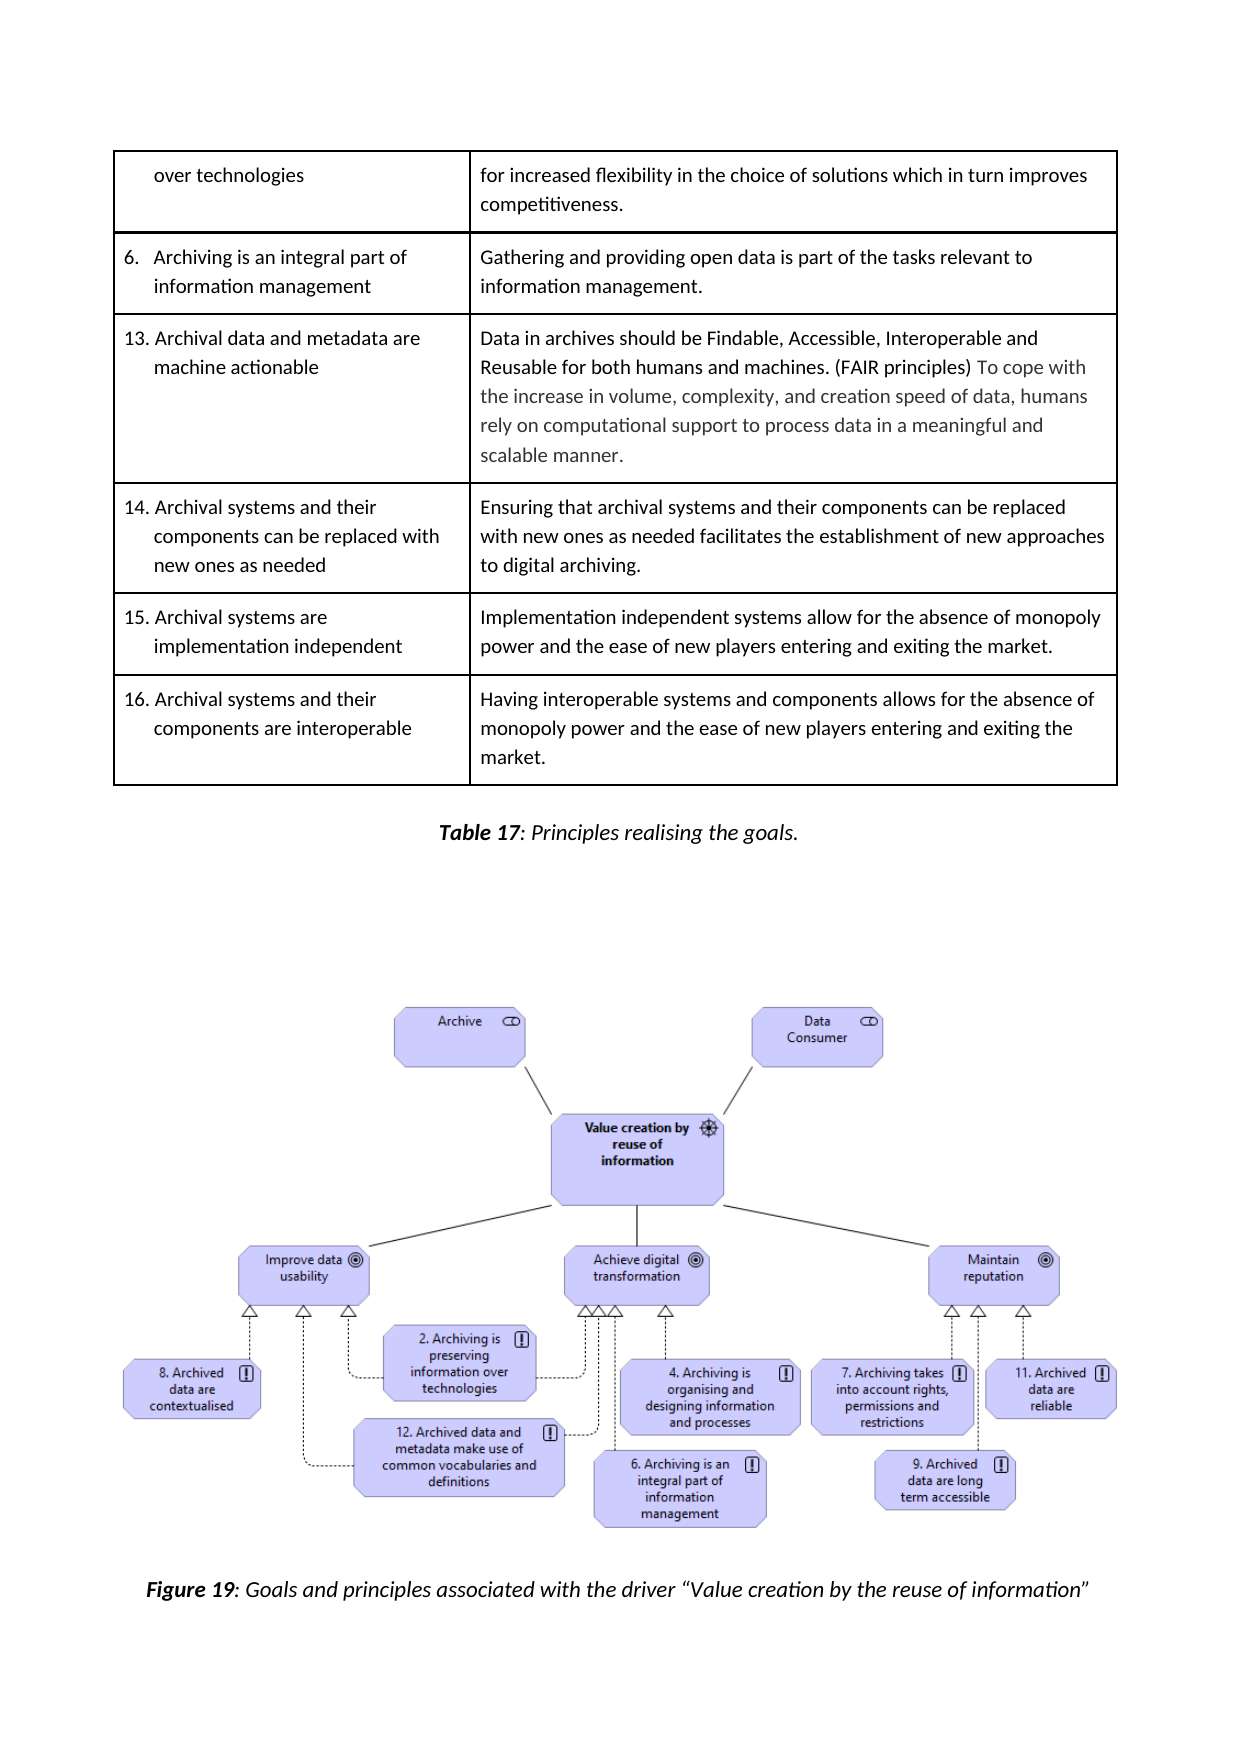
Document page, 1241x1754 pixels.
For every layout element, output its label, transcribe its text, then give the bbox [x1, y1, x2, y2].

picture [112, 997, 1128, 1539]
table_cell 16. Archival systems and their components are interoperable [115, 676, 469, 784]
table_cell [115, 152, 469, 231]
table_cell 15. Archival systems are implementation independent [115, 594, 469, 673]
table_cell Implementation independent systems allow for the absence of monopoly power and the ease of new players entering and exiting the market. [471, 594, 1116, 673]
table_cell Gathering and providing open data is part of the tasks relevant to information management. [471, 234, 1116, 313]
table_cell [471, 152, 1116, 231]
table_cell Data in archives should be Findable, Accessible, Interoperable and Reusable for both humans and machines. (FAIR principles) To cope with the increase in volume, complexity, and creation speed of data, humans rely on computational support to process data in a meaningful and scalable manner. [471, 315, 1116, 482]
table_cell Ensuring that archival systems and their components can be replaced with new ones as needed facilitates the establishment of new approaches to digital archiving. [471, 484, 1116, 592]
table_cell 14. Archival systems and their components can be replaced with new ones as needed [115, 484, 469, 592]
table_cell 13. Archival data and metadata are machine actionable [115, 315, 469, 482]
text Figure 19: Goals and principles associated with the driver “Value creation by the reuse of information” [112, 1575, 1128, 1603]
table_cell Having interoperable systems and components allows for the absence of monopoly power and the ease of new players entering and exiting the market. [471, 676, 1116, 784]
text Table 17: Principles realising the goals. [112, 818, 1128, 846]
table_cell 6. Archiving is an integral part of information management [115, 234, 469, 313]
